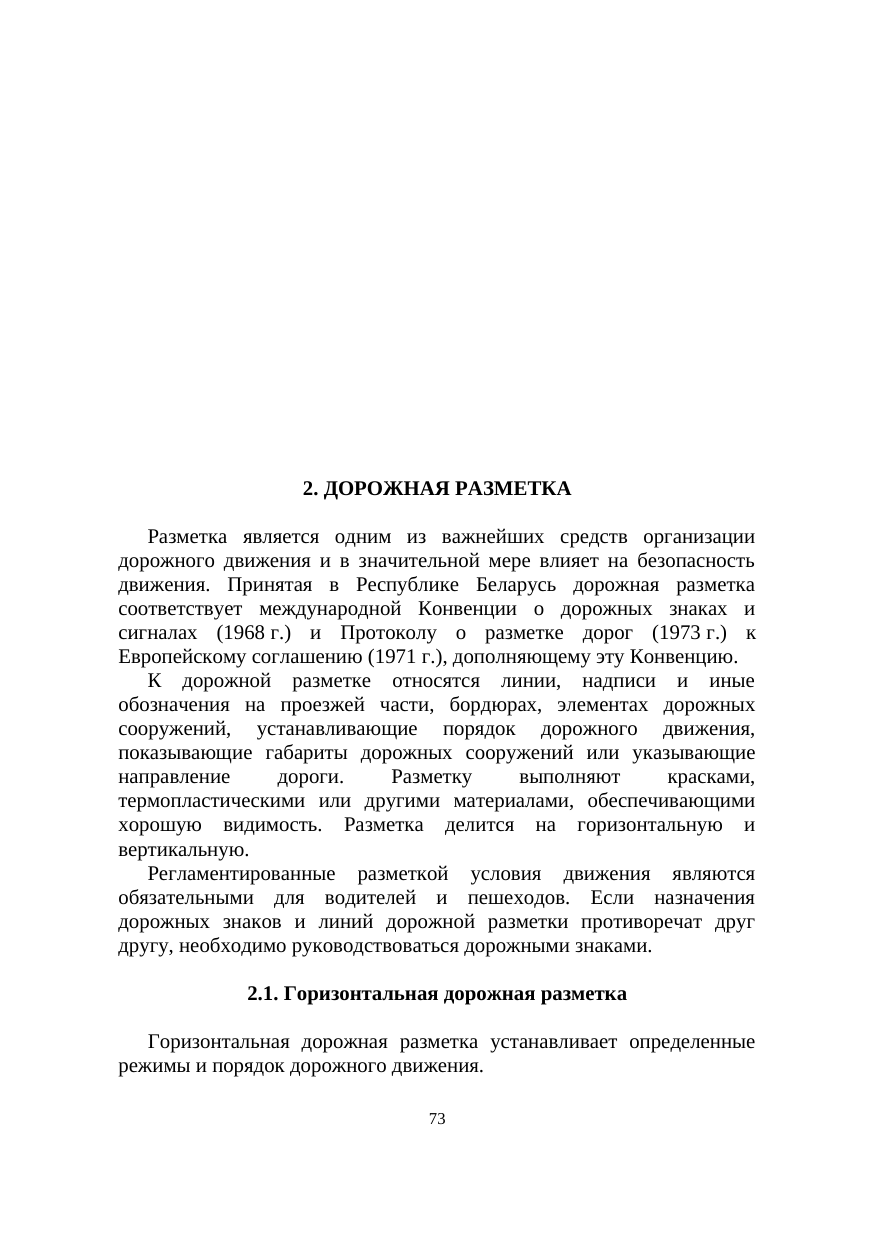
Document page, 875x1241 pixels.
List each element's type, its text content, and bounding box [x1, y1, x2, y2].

text 2.1. Горизонтальная дорожная разметка [118, 981, 756, 1005]
text К дорожной разметке относятся линии, надписи и иные обозначения на проезжей части, бордюрах, элементах дорожных сооружений, устанавливающие порядок дорожного движения, показывающие габариты дорожных сооружений или указывающие направление дороги. Разметку выполняют красками, термопластическими или другими материалами, обеспечивающими хорошую видимость. Разметка делится на горизонтальную и вертикальную. [118, 668, 756, 861]
text 2. ДОРОЖНАЯ РАЗМЕТКА [118, 476, 756, 499]
text Разметка является одним из важнейших средств организации дорожного движения и в значительной мере влияет на безопасность движения. Принятая в Республике Беларусь дорожная разметка соответствует международной Конвенции о дорожных знаках и сигналах (.) и Протоколу о разметке дорог (.) к Европейскому соглашению (.), дополняющему эту Конвенцию. [118, 524, 756, 668]
text Регламентированные разметкой условия движения являются обязательными для водителей и пешеходов. Если назначения дорожных знаков и линий дорожной разметки противоречат друг другу, необходимо руководствоваться дорожными знаками. [118, 861, 756, 957]
text Горизонтальная дорожная разметка устанавливает определенные режимы и порядок дорожного движения. [118, 1029, 756, 1077]
